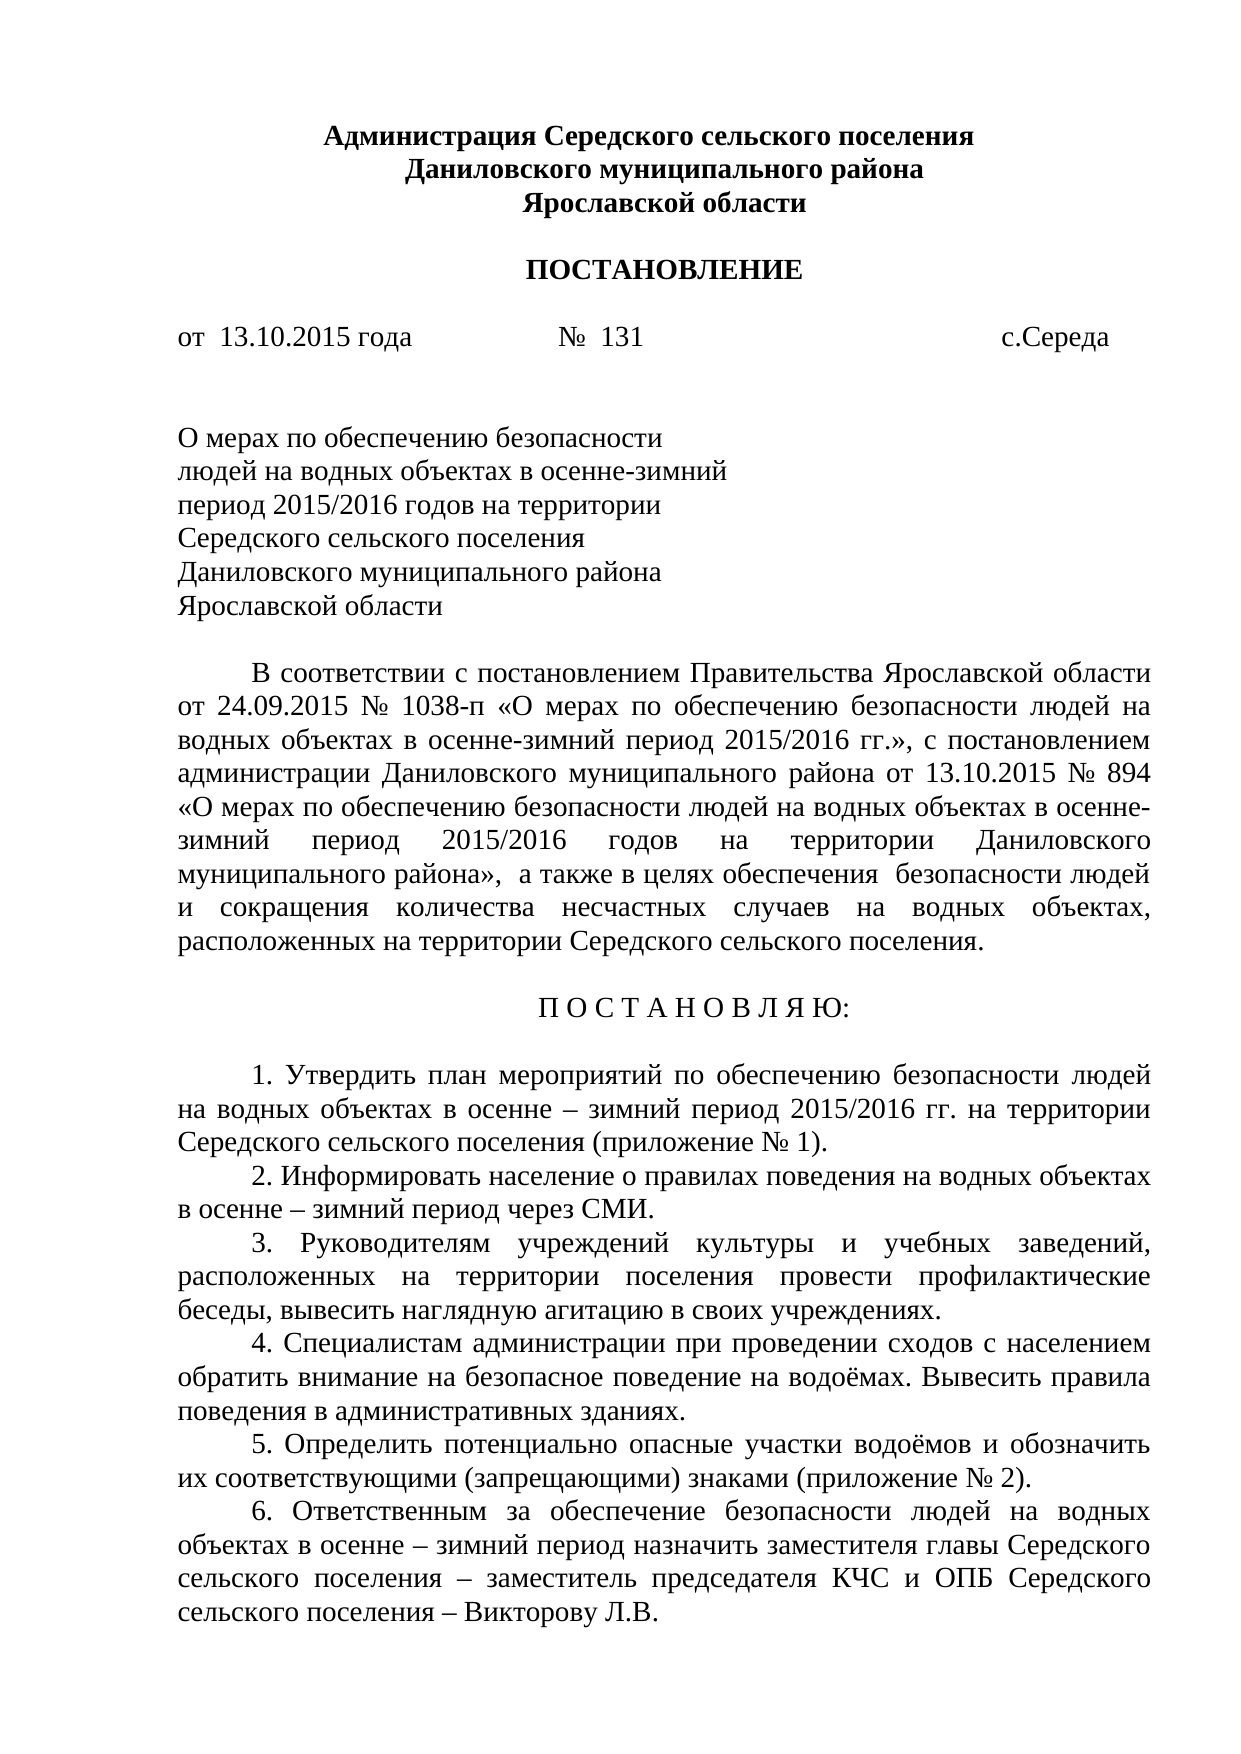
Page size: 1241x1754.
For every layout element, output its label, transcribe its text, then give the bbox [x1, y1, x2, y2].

text 3. Руководителям учреждений культуры и учебных заведений, расположенных на территории поселения провести профилактические беседы, вывесить наглядную агитацию в своих учреждениях. [177, 1225, 1152, 1326]
text Ярославской области [177, 588, 1152, 621]
text от 13.10.2015 года № 131 с.Середа [177, 319, 1152, 353]
text ПОСТАНОВЛЕНИЕ [177, 252, 1152, 286]
text О мерах по обеспечению безопасности [177, 420, 1152, 453]
text период 2015/2016 годов на территории [177, 487, 1152, 521]
text В соответствии с постановлением Правительства Ярославской области от 24.09.2015 № 1038-п «О мерах по обеспечению безопасности людей на водных объектах в осенне-зимний период 2015/2016 гг.», с постановлением администрации Даниловского муниципального района от 13.10.2015 № 894 «О мерах по обеспечению безопасности людей на водных объектах в осенне-зимний период 2015/2016 годов на территории Даниловского муниципального района», а также в целях обеспечения безопасности людей и сокращения количества несчастных случаев на водных объектах, расположенных на территории Середского сельского поселения. [177, 655, 1152, 957]
text 5. Определить потенциально опасные участки водоёмов и обозначить их соответствующими (запрещающими) знаками (приложение № 2). [177, 1426, 1152, 1493]
text Даниловского муниципального района [177, 152, 1152, 185]
text людей на водных объектах в осенне-зимний [177, 453, 1152, 487]
text Ярославской области [177, 185, 1152, 219]
text 2. Информировать население о правилах поведения на водных объектах в осенне – зимний период через СМИ. [177, 1158, 1152, 1225]
text Администрация Середского сельского поселения [177, 118, 1152, 152]
text 4. Специалистам администрации при проведении сходов с населением обратить внимание на безопасное поведение на водоёмах. Вывесить правила поведения в административных зданиях. [177, 1326, 1152, 1426]
text Даниловского муниципального района [177, 554, 1152, 588]
text Середского сельского поселения [177, 521, 1152, 554]
text П О С Т А Н О В Л Я Ю: [177, 990, 1152, 1024]
text 6. Ответственным за обеспечение безопасности людей на водных объектах в осенне – зимний период назначить заместителя главы Середского сельского поселения – заместитель председателя КЧС и ОПБ Середского сельского поселения – Викторову Л.В. [177, 1493, 1152, 1627]
text 1. Утвердить план мероприятий по обеспечению безопасности людей на водных объектах в осенне – зимний период 2015/2016 гг. на территории Середского сельского поселения (приложение № 1). [177, 1057, 1152, 1158]
